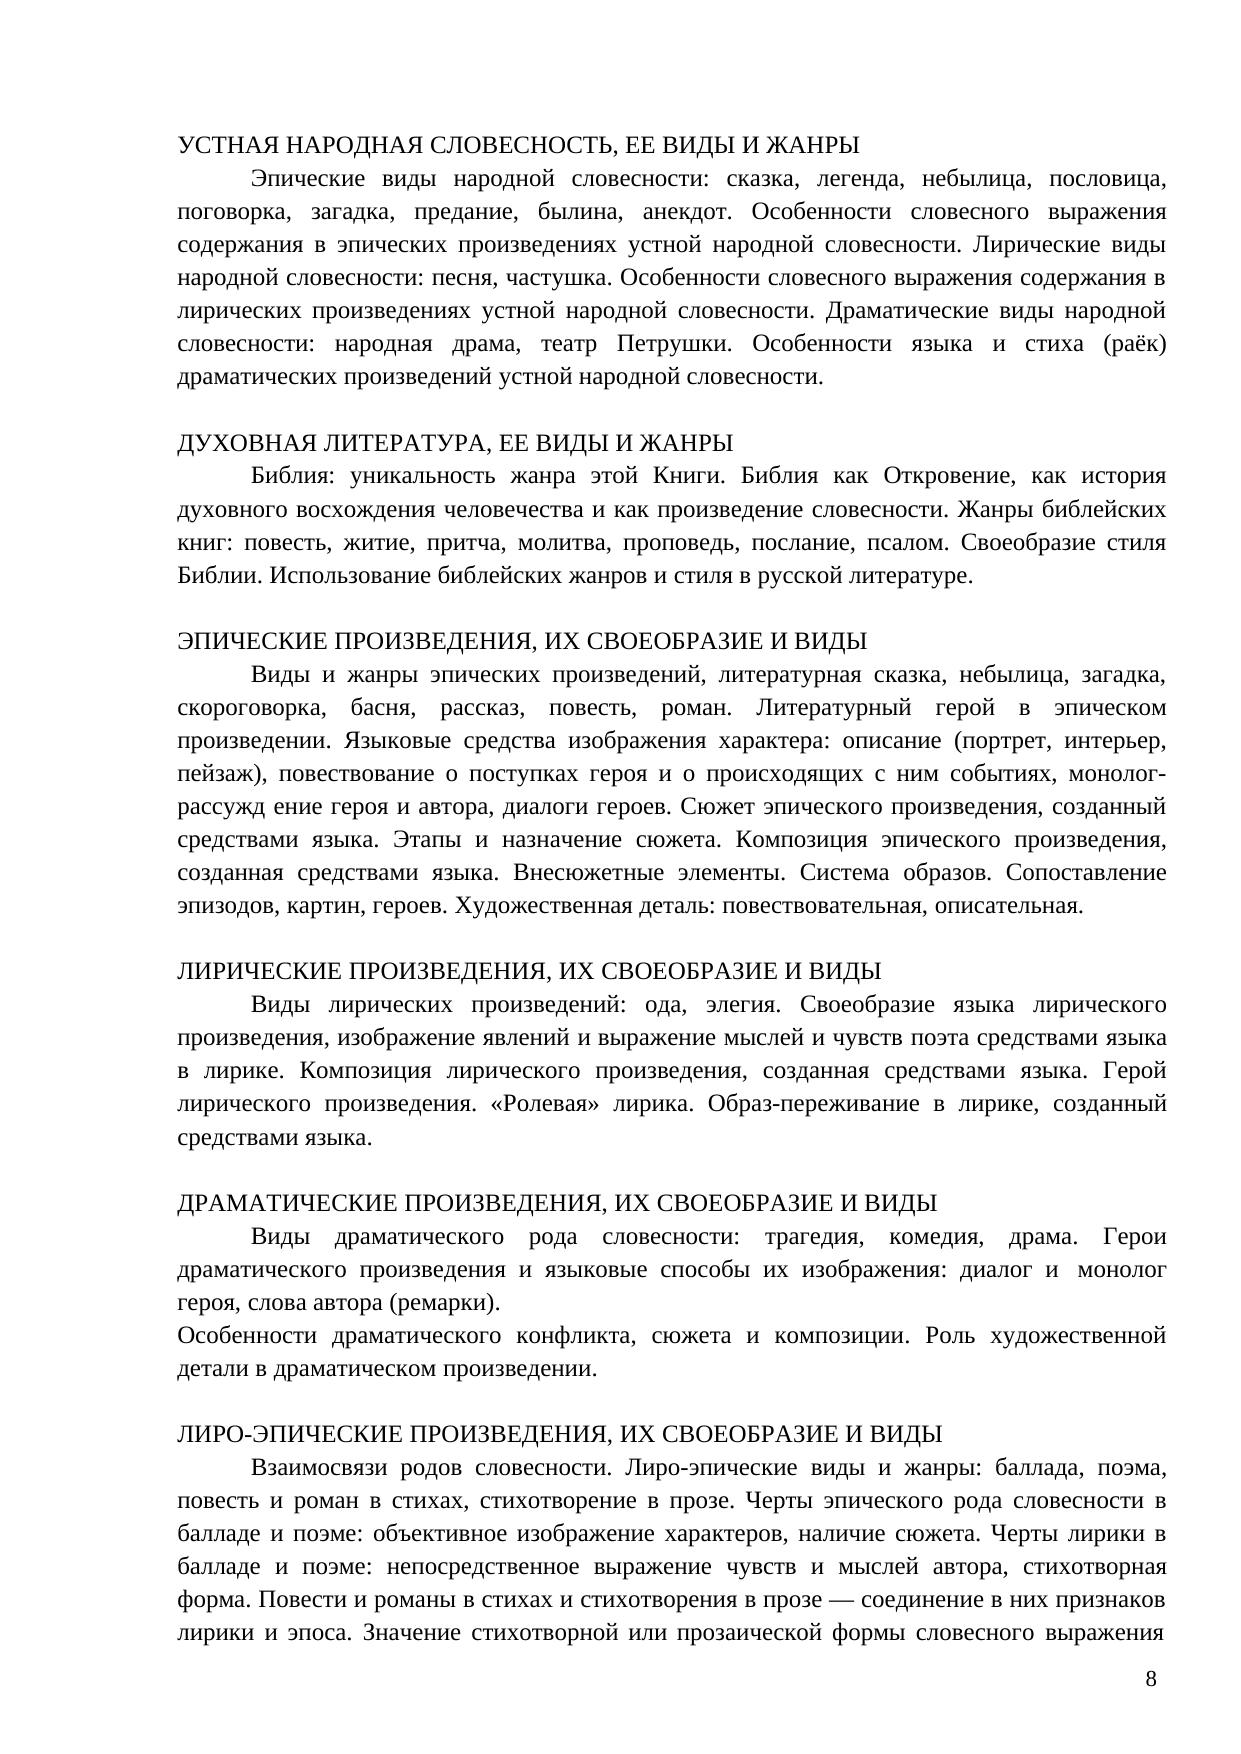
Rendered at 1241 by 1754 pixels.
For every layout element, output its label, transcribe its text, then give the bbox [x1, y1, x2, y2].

text Особенности драматического конфликта, сюжета и композиции. Роль художественной детали в драматическом произведении. [177, 1320, 1166, 1382]
text Виды и жанры эпических произведений, литературная сказка, небылица, загадка, скороговорка, басня, рассказ, повесть, роман. Литературный герой в эпическом произведении. Языковые средства изображения характера: описание (портрет, интерьер, пейзаж), повествование о поступках героя и о происходящих с ним событиях, монолог- рассужд ение героя и автора, диалоги героев. Сюжет эпического произведения, созданный средствами языка. Этапы и назначение сюжета. Композиция эпического произведения, созданная средствами языка. Внесюжетные элементы. Система образов. Сопоставление эпизодов, картин, героев. Художественная деталь: повествовательная, описательная. [177, 659, 1167, 919]
text ЛИРО-ЭПИЧЕСКИЕ ПРОИЗВЕДЕНИЯ, ИХ СВОЕОБРАЗИЕ И ВИДЫ [177, 1419, 1209, 1447]
text ЭПИЧЕСКИЕ ПРОИЗВЕДЕНИЯ, ИХ СВОЕОБРАЗИЕ И ВИДЫ [177, 626, 1209, 655]
text ДУХОВНАЯ ЛИТЕРАТУРА, ЕЕ ВИДЫ И ЖАНРЫ [177, 428, 1209, 456]
text ДРАМАТИЧЕСКИЕ ПРОИЗВЕДЕНИЯ, ИХ СВОЕОБРАЗИЕ И ВИДЫ [177, 1188, 1209, 1217]
text Виды лирических произведений: ода, элегия. Своеобразие языка лирического произведения, изображение явлений и выражение мыслей и чувств поэта средствами языка в лирике. Композиция лирического произведения, созданная средствами языка. Герой лирического произведения. «Ролевая» лирика. Образ-переживание в лирике, созданный средствами языка. [177, 989, 1167, 1150]
text ЛИРИЧЕСКИЕ ПРОИЗВЕДЕНИЯ, ИХ СВОЕОБРАЗИЕ И ВИДЫ [177, 956, 1209, 985]
text Эпические виды народной словесности: сказка, легенда, небылица, пословица, поговорка, загадка, предание, былина, анекдот. Особенности словесного выражения содержания в эпических произведениях устной народной словесности. Лирические виды народной словесности: песня, частушка. Особенности словесного выражения содержания в лирических произведениях устной народной словесности. Драматические виды народной словесности: народная драма, театр Петрушки. Особенности языка и стиха (раёк) драматических произведений устной народной словесности. [177, 163, 1167, 390]
text Виды драматического рода словесности: трагедия, комедия, драма. Герои драматического произведения и языковые способы их изображения: диалог и монолог героя, слова автора (ремарки). [177, 1221, 1167, 1316]
text Взаимосвязи родов словесности. Лиро-эпические виды и жанры: баллада, поэма, повесть и роман в стихах, стихотворение в прозе. Черты эпического рода словесности в балладе и поэме: объективное изображение характеров, наличие сюжета. Черты лирики в балладе и поэме: непосредственное выражение чувств и мыслей автора, стихотворная форма. Повести и романы в стихах и стихотворения в прозе — соединение в них признаков лирики и эпоса. Значение стихотворной или прозаической формы словесного выражения [177, 1452, 1167, 1646]
text УСТНАЯ НАРОДНАЯ СЛОВЕСНОСТЬ, ЕЕ ВИДЫ И ЖАНРЫ [177, 130, 1209, 159]
text Библия: уникальность жанра этой Книги. Библия как Откровение, как история духовного восхождения человечества и как произведение словесности. Жанры библейских книг: повесть, житие, притча, молитва, проповедь, послание, псалом. Своеобразие стиля Библии. Использование библейских жанров и стиля в русской литературе. [177, 461, 1167, 588]
